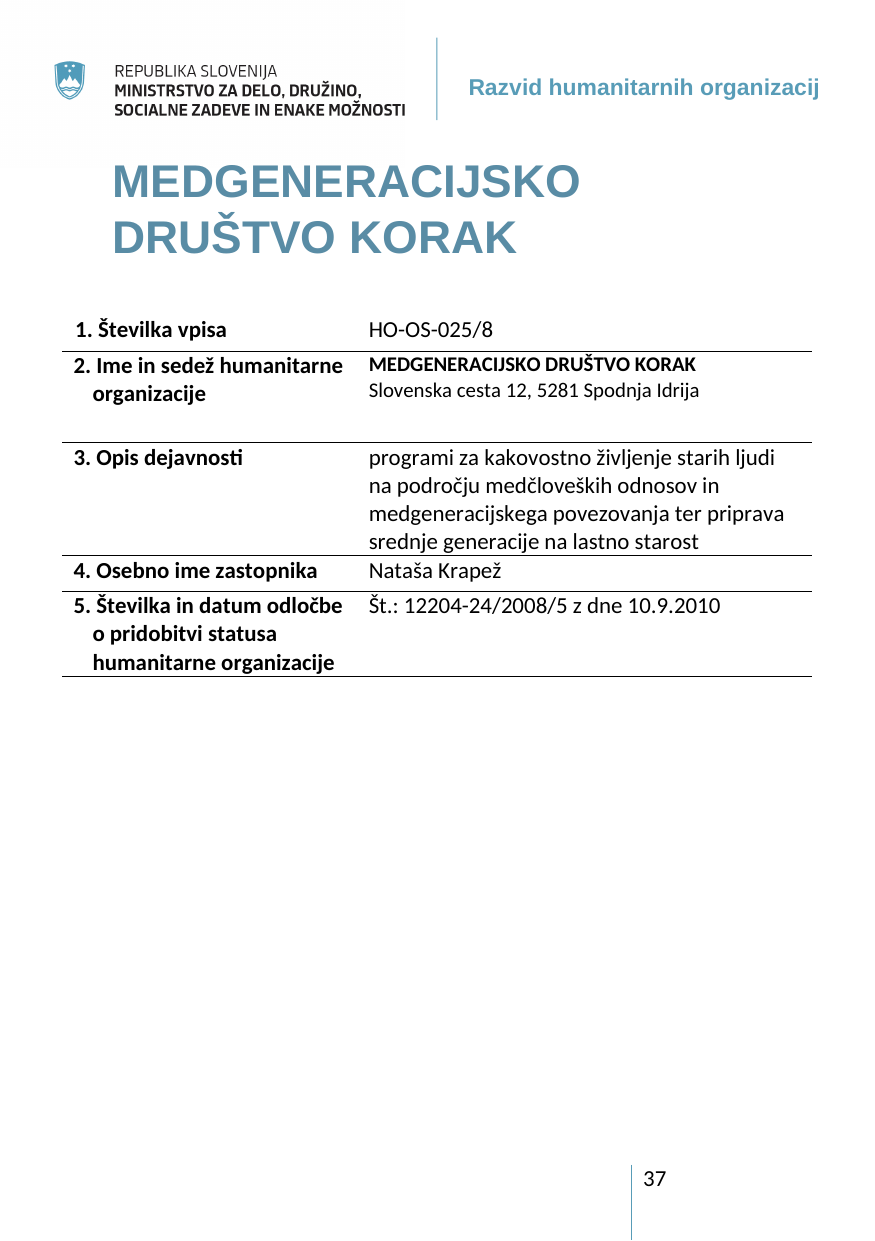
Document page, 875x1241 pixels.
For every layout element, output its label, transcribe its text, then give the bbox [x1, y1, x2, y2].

table_cell 2. Ime in sedež humanitarne organizacije [62, 352, 357, 442]
table_cell 4. Osebno ime zastopnika [62, 556, 357, 591]
subtitle MEDGENERACIJSKO DRUŠTVO KORAK [112, 154, 762, 264]
table_cell Št.: 12204-24/2008/5 z dne 10.9.2010 [357, 592, 812, 676]
table_cell programi za kakovostno življenje starih ljudi na področju medčloveških odnosov in medgeneracijskega povezovanja ter priprava srednje generacije na lastno starost [357, 443, 812, 555]
table_header HO-OS-025/8 [357, 315, 812, 351]
picture [0, 0, 406, 168]
table_cell 3. Opis dejavnosti [62, 443, 357, 555]
table_cell 5. Številka in datum odločbe o pridobitvi statusa humanitarne organizacije [62, 592, 357, 676]
table_header 1. Številka vpisa [62, 315, 357, 351]
table_cell Nataša Krapež [357, 556, 812, 591]
table_cell MEDGENERACIJSKO DRUŠTVO KORAK Slovenska cesta 12, 5281 Spodnja Idrija [357, 352, 812, 442]
